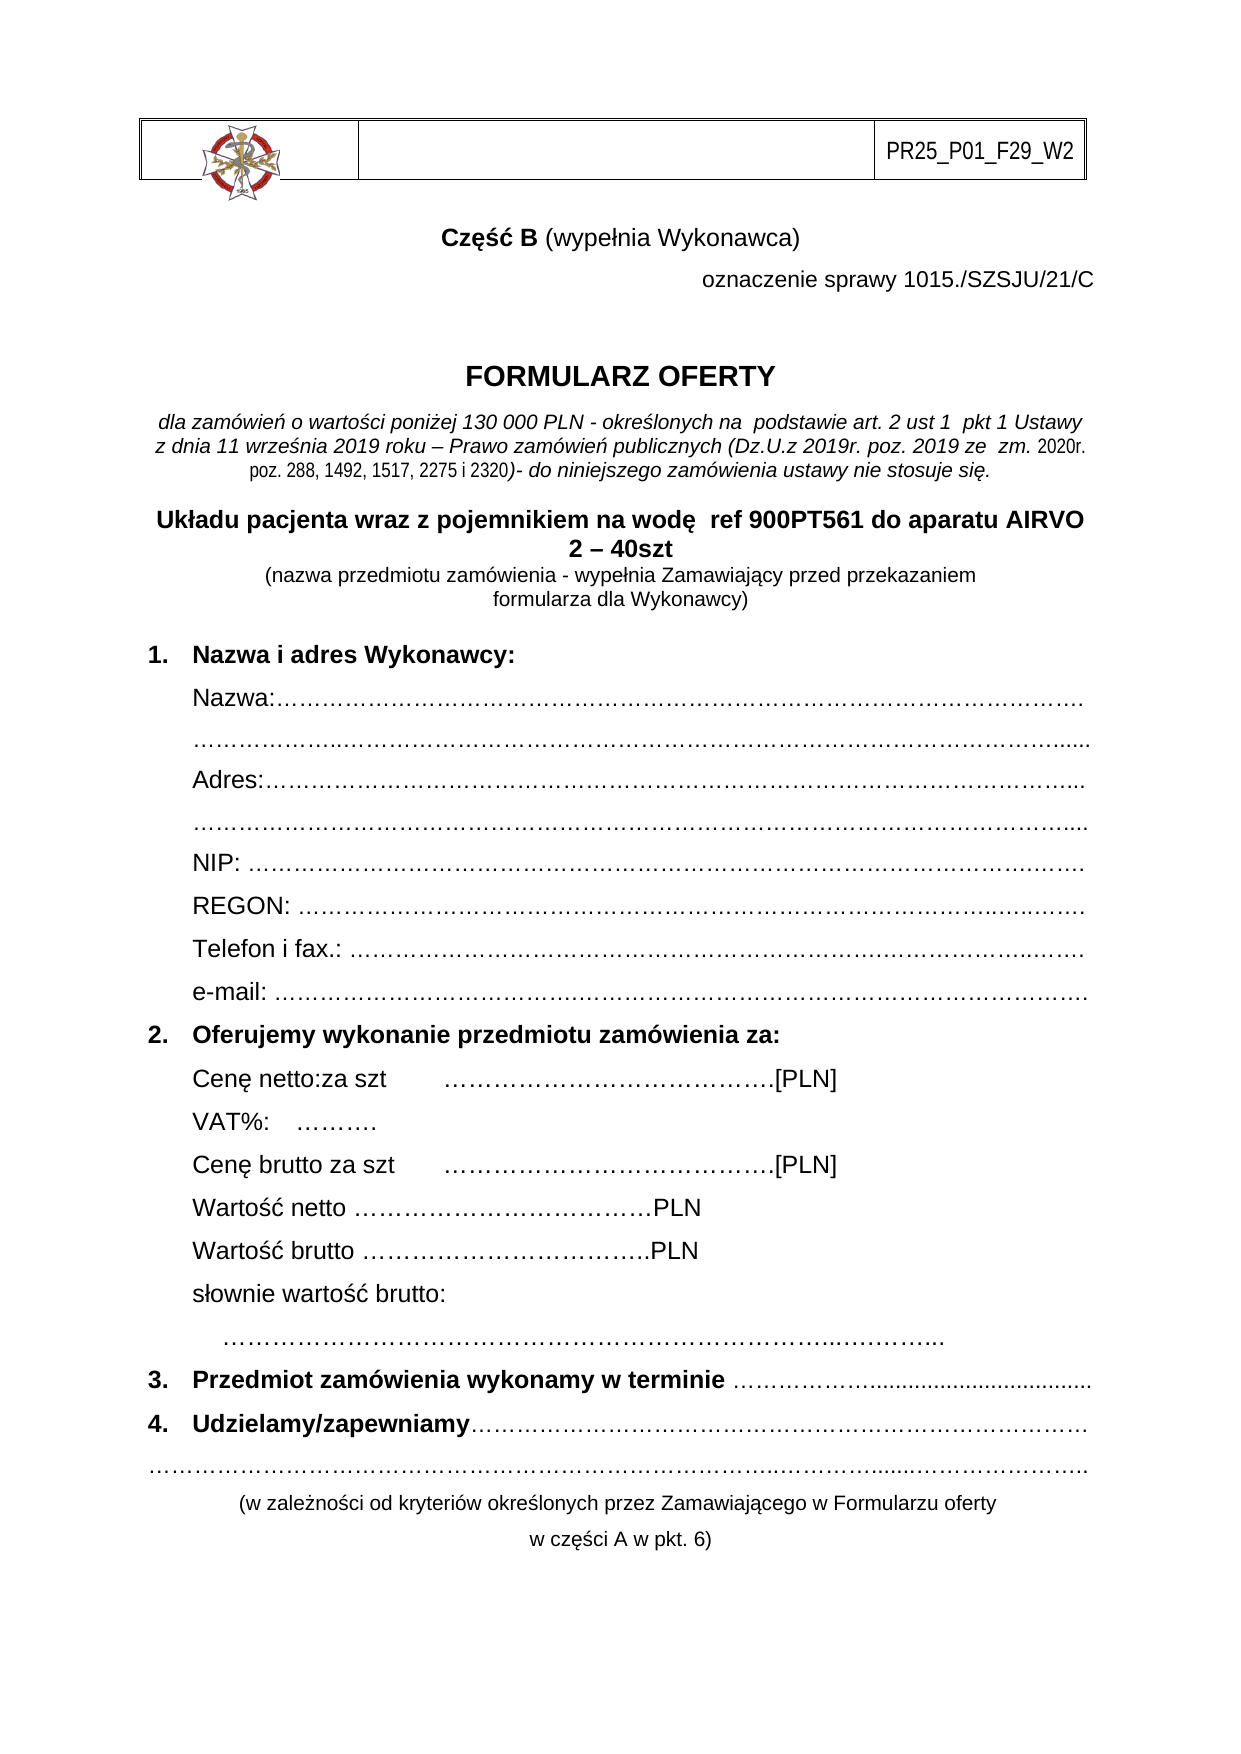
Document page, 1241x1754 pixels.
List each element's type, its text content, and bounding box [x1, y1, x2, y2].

text Część B (wypełnia Wykonawca) [148, 223, 1094, 252]
text Cenę brutto za szt ………………………………….[PLN] [192, 1150, 1094, 1179]
list Przedmiot zamówienia wykonamy w terminie ………………................................... [148, 1366, 1094, 1394]
text Telefon i fax.: …………………………………………………………….………………..……. [148, 934, 1094, 963]
text NIP: ………………………………………………………………………………………….……. [148, 848, 1094, 877]
table_header [142, 121, 358, 179]
table_header [359, 121, 874, 179]
text FORMULARZ OFERTY [148, 359, 1094, 393]
table_header PR25_P01_F29_W2 [875, 121, 1084, 179]
text (nazwa przedmiotu zamówienia - wypełnia Zamawiający przed przekazaniem formularza dla Wykonawcy) [148, 563, 1094, 611]
text dla zamówień o wartości poniżej 130 000 PLN - określonych na podstawie art. 2 ust 1 pkt 1 Ustawy [148, 409, 1093, 433]
text słownie wartość brutto: ………………………………………………………………...….……... [192, 1279, 1094, 1351]
text z dnia 11 września 2019 roku – Prawo zamówień publicznych (Dz.U.z 2019r. poz. 2019 ze zm. 2020r. poz. 288, 1492, 1517, 2275 i 2320)- do niniejszego zamówienia ustawy nie stosuje się. [148, 433, 1093, 482]
list Udzielamy/zapewniamy……………………………………………………………………… [148, 1409, 1094, 1437]
text VAT%: ………. [192, 1107, 1094, 1136]
text Układu pacjenta wraz z pojemnikiem na wodę ref 900PT561 do aparatu AIRVO 2 – 40szt [148, 506, 1094, 563]
text (w zależności od kryteriów określonych przez Zamawiającego w Formularzu oferty w części A w pkt. 6) [148, 1491, 1094, 1551]
text oznaczenie sprawy 1015./SZSJU/21/C [148, 266, 1094, 292]
text Nazwa:……………………………………………………………………………………………. [148, 683, 1094, 712]
text Wartość netto ………………………………PLN [192, 1193, 1094, 1222]
text Wartość brutto ……………………………..PLN [192, 1236, 1094, 1265]
text Adres:……………………………………………………………………………………………... [148, 765, 1094, 794]
text Cenę netto:za szt ………………………………….[PLN] [192, 1064, 1094, 1092]
text e-mail: ………………………………….…………………………………………………………. [148, 977, 1094, 1006]
list Oferujemy wykonanie przedmiotu zamówienia za: [148, 1021, 1094, 1049]
text REGON: ………………………………………………………………………………..…..……. [148, 891, 1094, 920]
list Nazwa i adres Wykonawcy: [148, 640, 1094, 668]
text ………………………………………………………………………..………….......………………….. [148, 1452, 1094, 1478]
text ………………..…………………………………………………………………………………...... [148, 726, 1094, 752]
text …………………………………………………………………………………………………….... [148, 808, 1094, 835]
